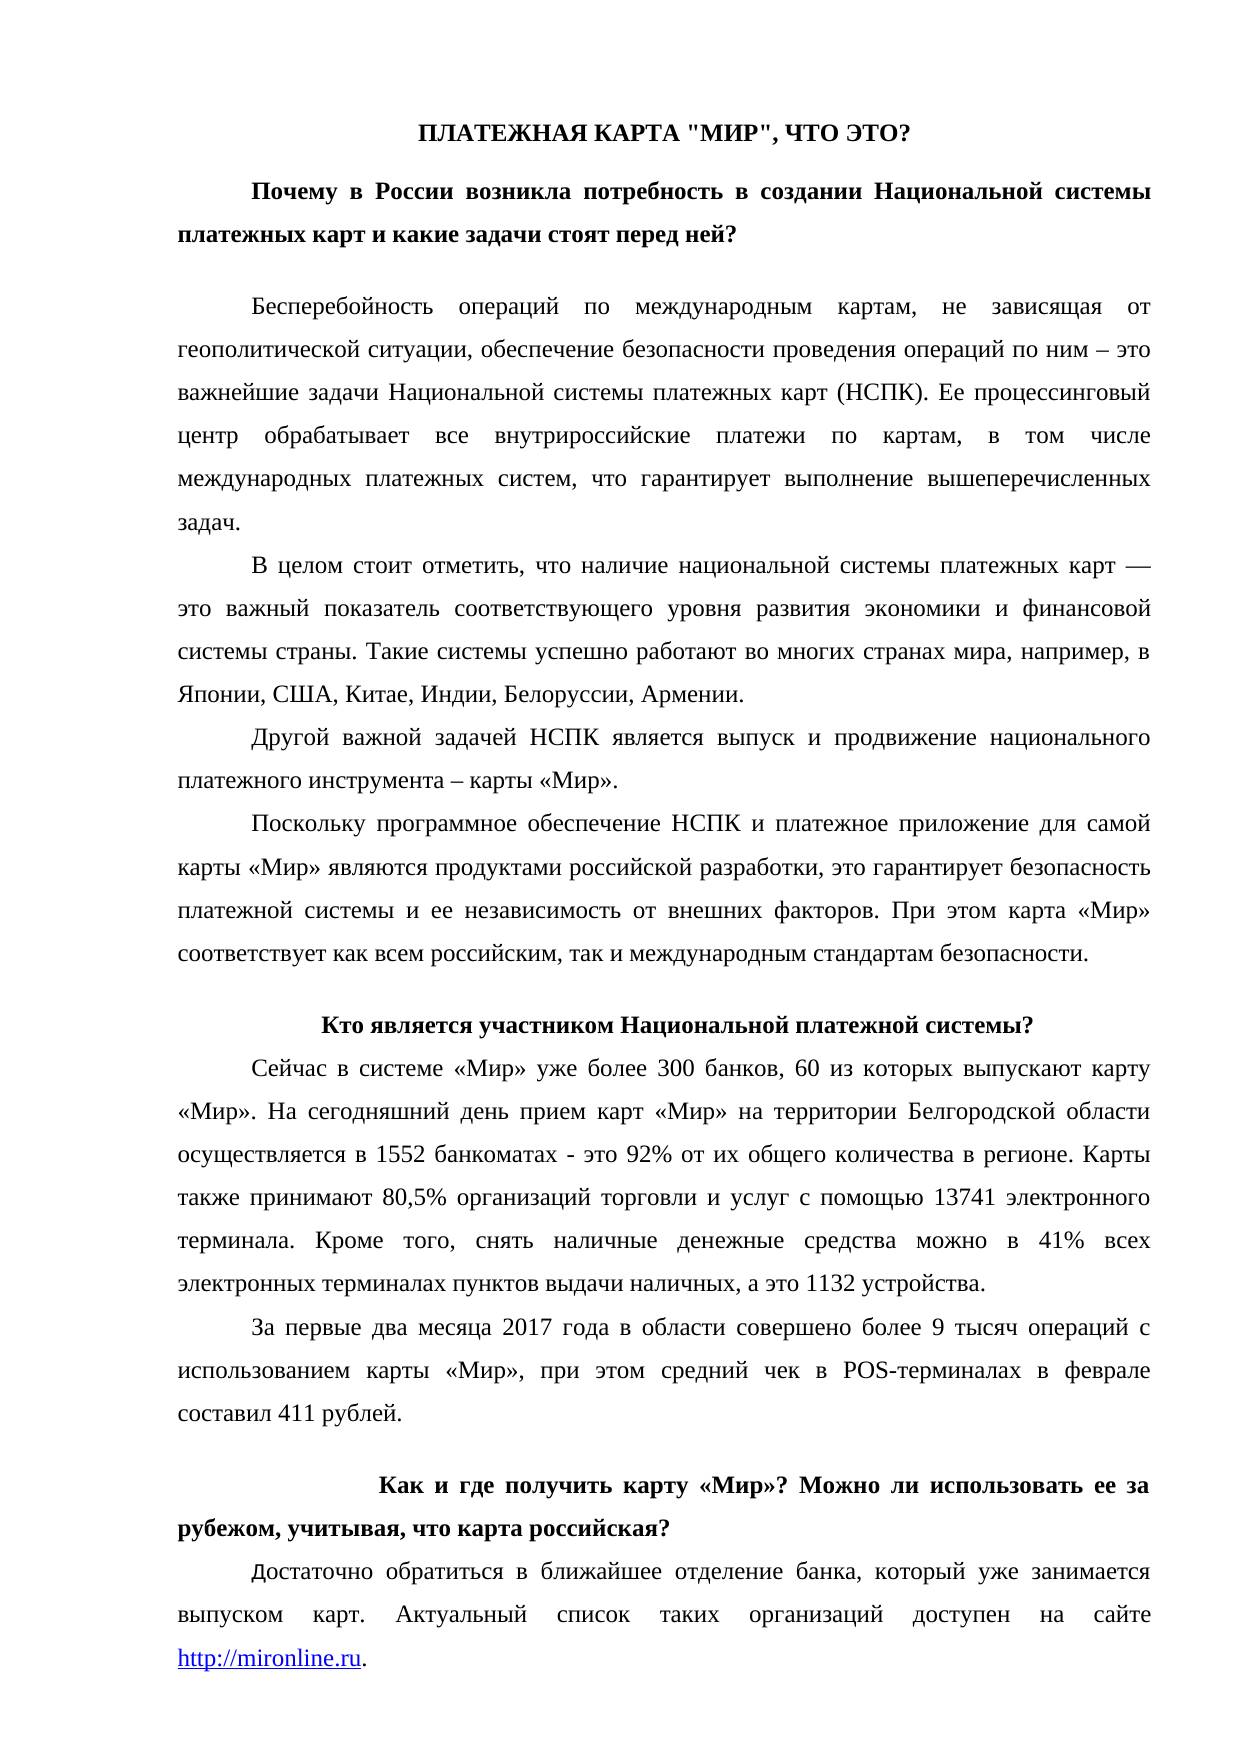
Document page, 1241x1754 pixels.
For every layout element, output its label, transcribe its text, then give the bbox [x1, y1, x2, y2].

text ПЛАТЕЖНАЯ КАРТА "МИР", ЧТО ЭТО? [177, 118, 1152, 147]
text Поскольку программное обеспечение НСПК и платежное приложение для самой карты «Мир» являются продуктами российской разработки, это гарантирует безопасность платежной системы и ее независимость от внешних факторов. При этом карта «Мир» соответствует как всем российским, так и международным стандартам безопасности. [177, 808, 1152, 967]
text За первые два месяца 2017 года в области совершено более 9 тысяч операций с использованием карты «Мир», при этом средний чек в POS-терминалах в феврале составил 411 рублей. [177, 1312, 1152, 1427]
text Сейчас в системе «Мир» уже более 300 банков, 60 из которых выпускают карту «Мир». На сегодняшний день прием карт «Мир» на территории Белгородской области осуществляется в 1552 банкоматах - это 92% от их общего количества в регионе. Карты также принимают 80,5% организаций торговли и услуг с помощью 13741 электронного терминала. Кроме того, снять наличные денежные средства можно в 41% всех электронных терминалах пунктов выдачи наличных, а это 1132 устройства. [177, 1053, 1152, 1297]
text В целом стоит отметить, что наличие национальной системы платежных карт — это важный показатель соответствующего уровня развития экономики и финансовой системы страны. Такие системы успешно работают во многих странах мира, например, в Японии, США, Китае, Индии, Белоруссии, Армении. [177, 550, 1152, 708]
text Бесперебойность операций по международным картам, не зависящая от геополитической ситуации, обеспечение безопасности проведения операций по ним – это важнейшие задачи Национальной системы платежных карт (НСПК). Ее процессинговый центр обрабатывает все внутрироссийские платежи по картам, в том числе международных платежных систем, что гарантирует выполнение вышеперечисленных задач. [177, 291, 1152, 535]
text Как и где получить карту «Мир»? Можно ли использовать ее за рубежом, учитывая, что карта российская? [177, 1470, 1152, 1542]
text Кто является участником Национальной платежной системы? [177, 1010, 1152, 1038]
text Почему в России возникла потребность в создании Национальной системы платежных карт и какие задачи стоят перед ней? [177, 176, 1152, 248]
text Другой важной задачей НСПК является выпуск и продвижение национального платежного инструмента – карты «Мир». [177, 722, 1152, 794]
text Достаточно обратиться в ближайшее отделение банка, который уже занимается выпуском карт. Актуальный список таких организаций доступен на сайте http://mironline.ru. [177, 1556, 1152, 1671]
